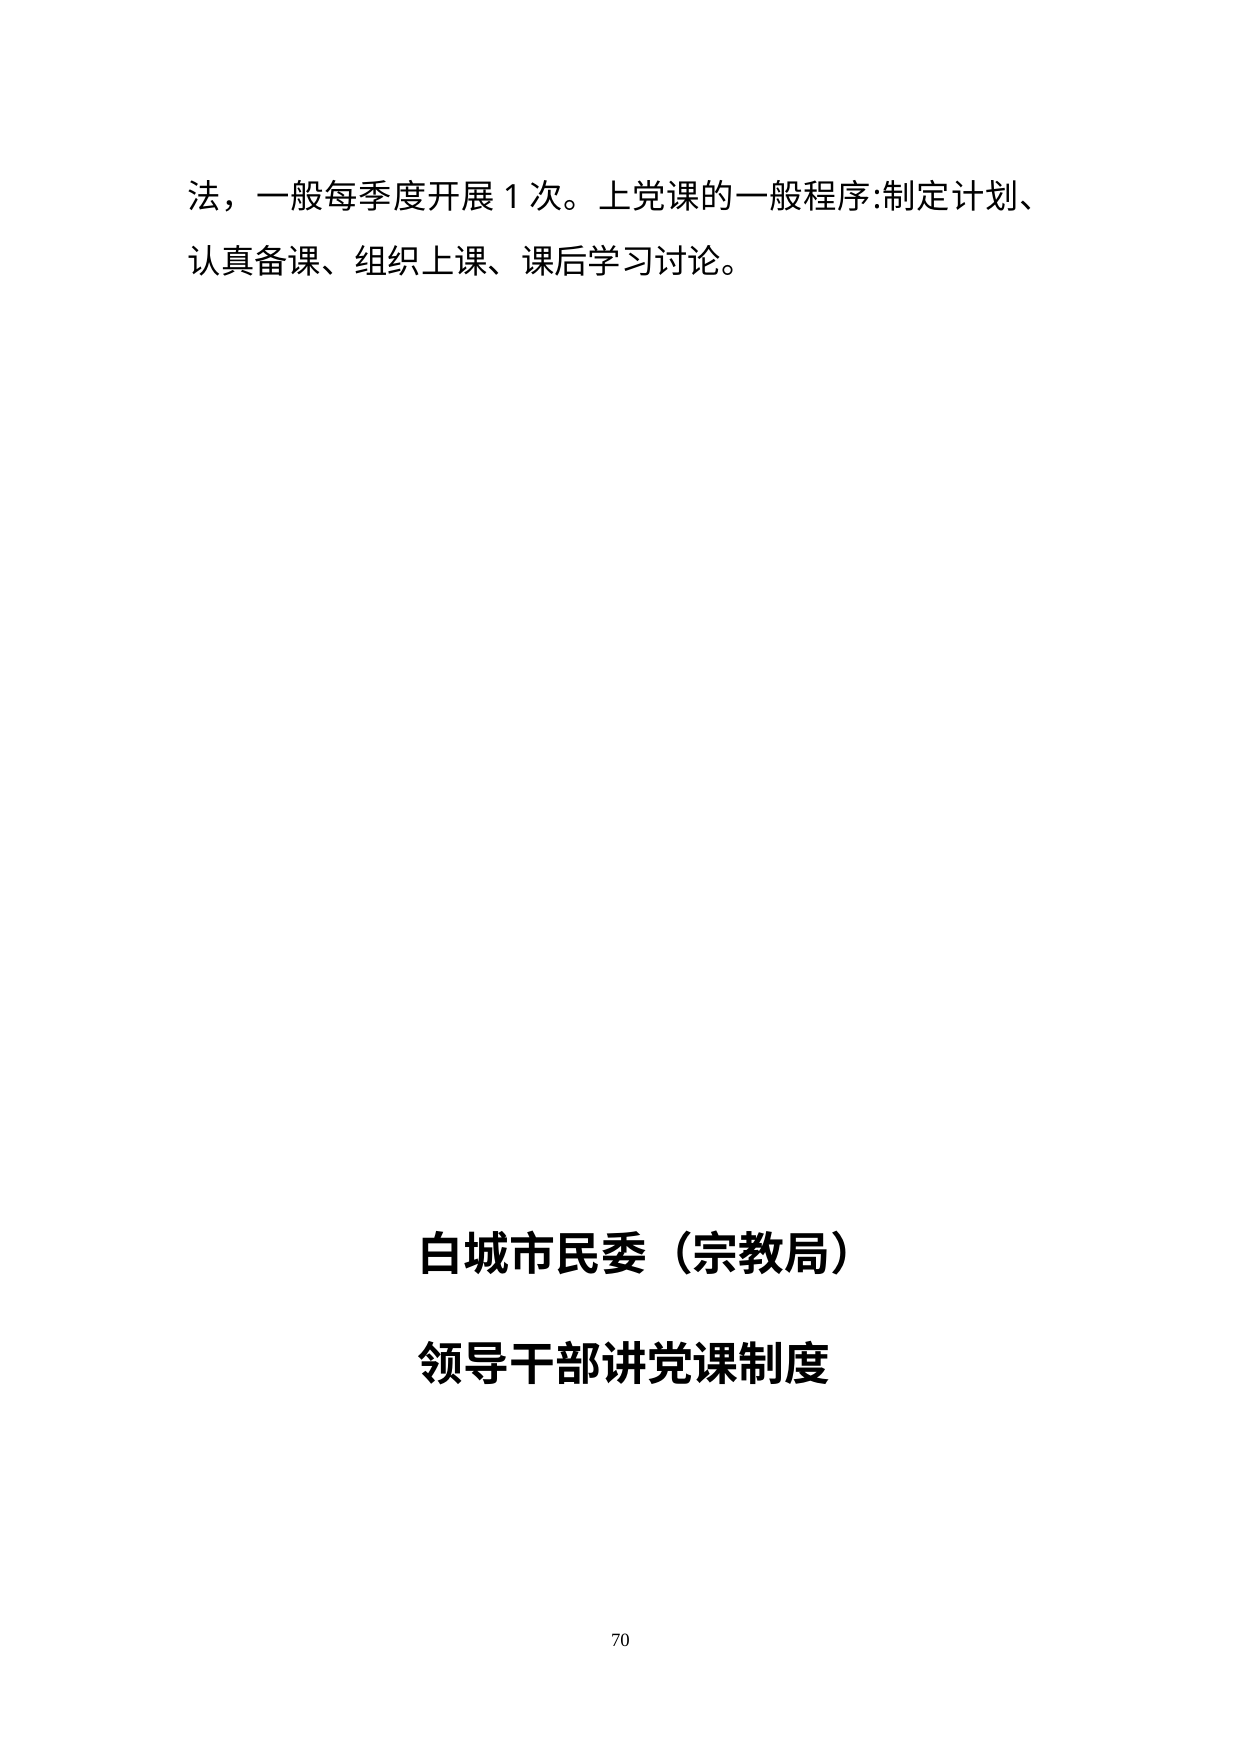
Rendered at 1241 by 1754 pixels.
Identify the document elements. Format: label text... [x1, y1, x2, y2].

text 领导干部讲党课制度 [187, 1312, 1053, 1409]
text 白城市民委（宗教局） [187, 1202, 1053, 1299]
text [187, 162, 1053, 292]
